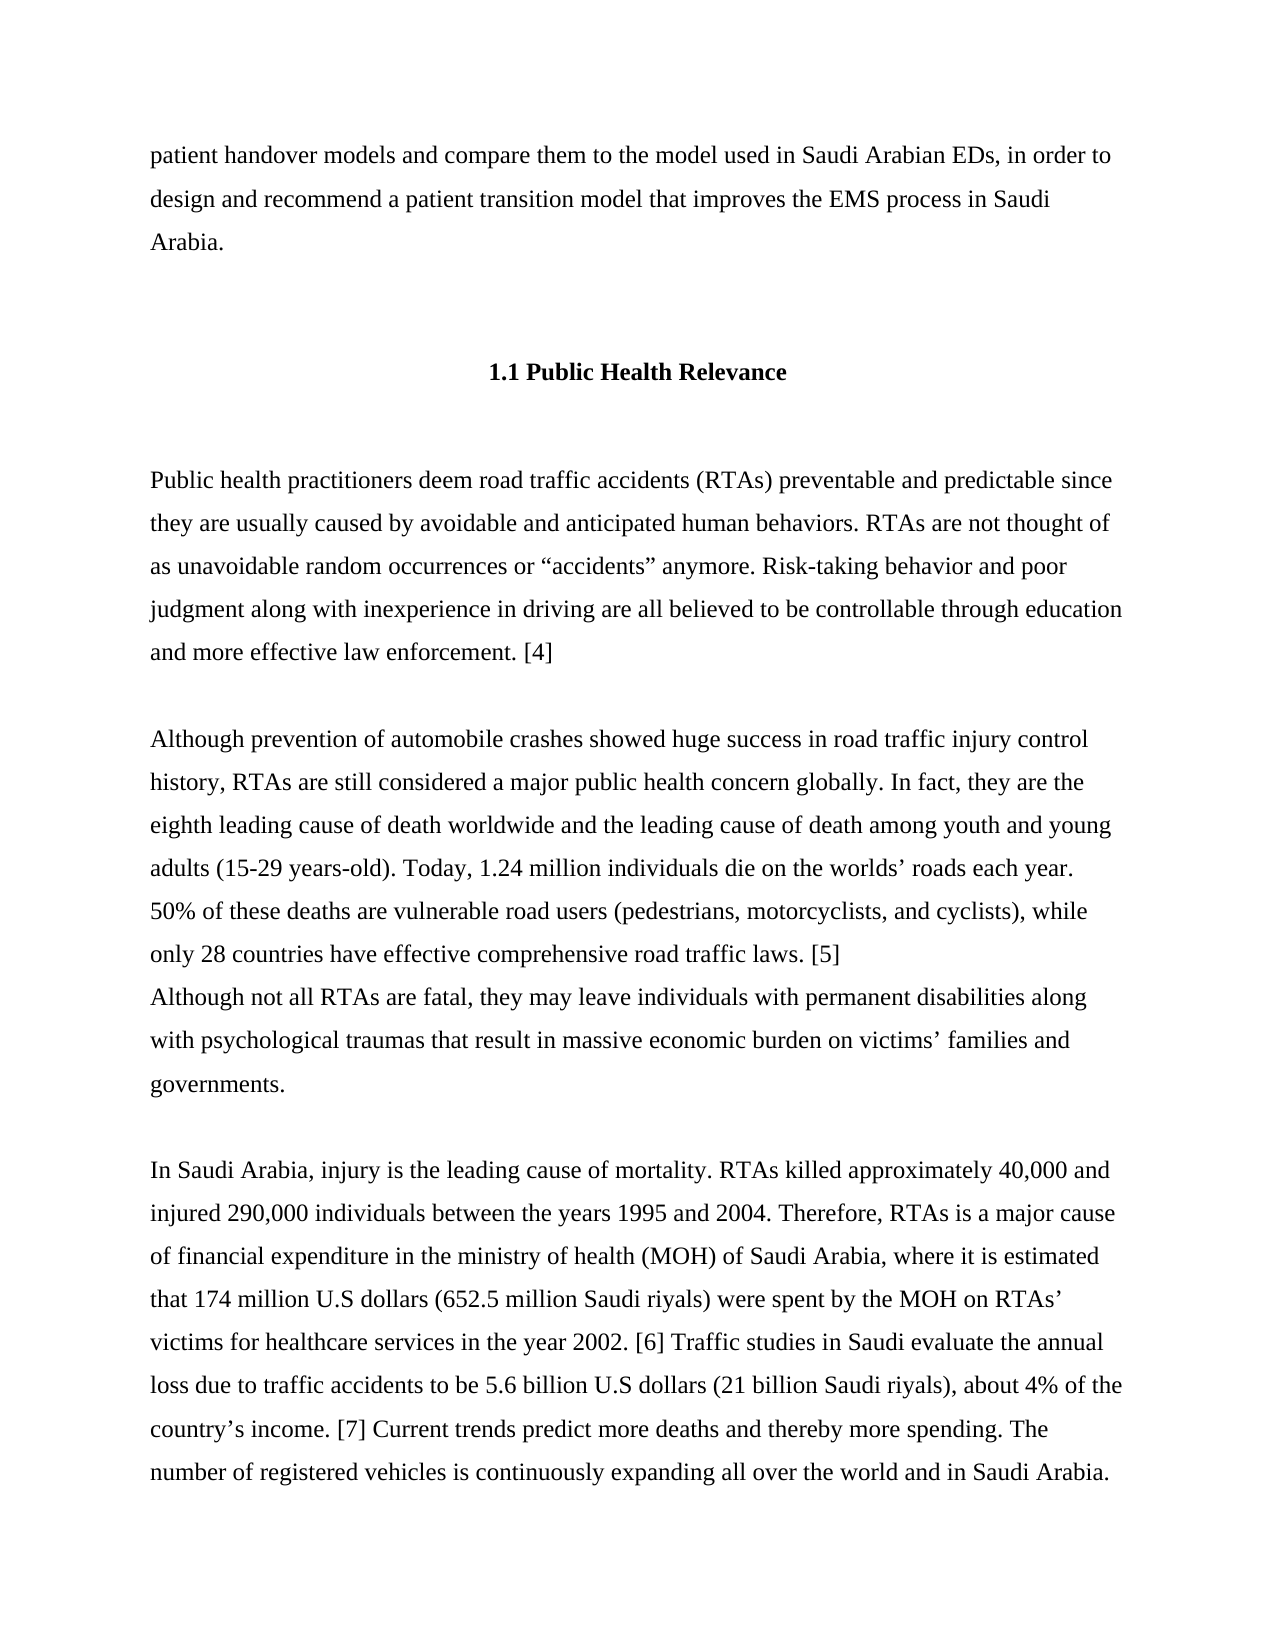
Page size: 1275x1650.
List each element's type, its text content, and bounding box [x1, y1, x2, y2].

text Although not all RTAs are fatal, they may leave individuals with permanent disabilities along with psychological traumas that result in massive economic burden on victims’ families and governments. [150, 982, 1125, 1097]
text Although prevention of automobile crashes showed huge success in road traffic injury control history, RTAs are still considered a major public health concern globally. In fact, they are the eighth leading cause of death worldwide and the leading cause of death among youth and young adults (15-29 years-old). Today, 1.24 million individuals die on the worlds’ roads each year. 50% of these deaths are vulnerable road users (pedestrians, motorcyclists, and cyclists), while only 28 countries have effective comprehensive road traffic laws. [5] [150, 724, 1125, 968]
text Public health practitioners deem road traffic accidents (RTAs) preventable and predictable since they are usually caused by avoidable and anticipated human behaviors. RTAs are not thought of as unavoidable random occurrences or “accidents” anymore. Risk-taking behavior and poor judgment along with inexperience in driving are all believed to be controllable through education and more effective law enforcement. [4] [150, 465, 1125, 666]
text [150, 141, 1125, 256]
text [150, 1155, 1125, 1486]
subtitle 1.1 Public Health Relevance [150, 357, 1125, 386]
